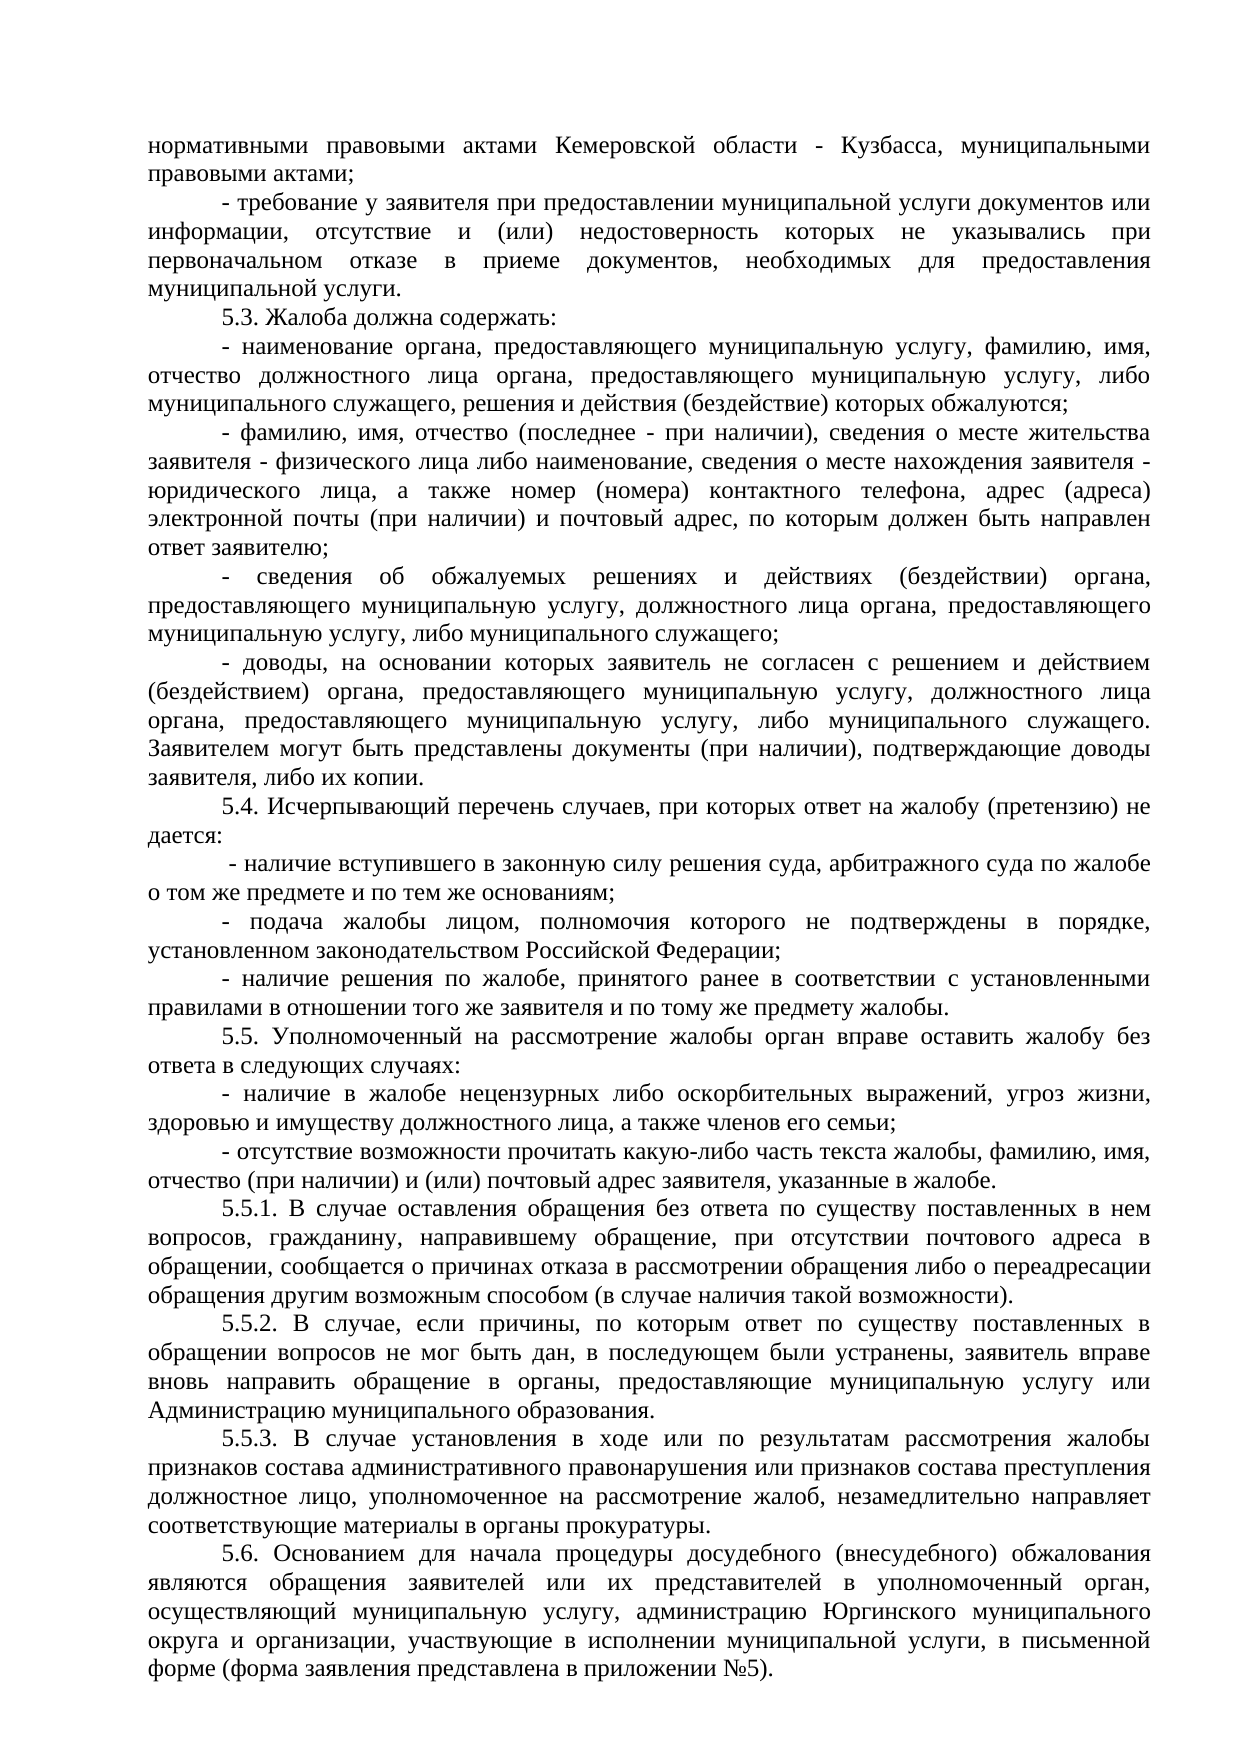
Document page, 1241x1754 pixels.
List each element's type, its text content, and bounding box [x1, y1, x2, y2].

text 5.5.1. В случае оставления обращения без ответа по существу поставленных в нем вопросов, гражданину, направившему обращение, при отсутствии почтового адреса в обращении, сообщается о причинах отказа в рассмотрении обращения либо о переадресации обращения другим возможным способом (в случае наличия такой возможности). [148, 1193, 1152, 1308]
text - сведения об обжалуемых решениях и действиях (бездействии) органа, предоставляющего муниципальную услугу, должностного лица органа, предоставляющего муниципальную услугу, либо муниципального служащего; [148, 561, 1152, 647]
text - подача жалобы лицом, полномочия которого не подтверждены в порядке, установленном законодательством Российской Федерации; [148, 906, 1152, 963]
text - наименование органа, предоставляющего муниципальную услугу, фамилию, имя, отчество должностного лица органа, предоставляющего муниципальную услугу, либо муниципального служащего, решения и действия (бездействие) которых обжалуются; [148, 331, 1152, 417]
text - доводы, на основании которых заявитель не согласен с решением и действием (бездействием) органа, предоставляющего муниципальную услугу, должностного лица органа, предоставляющего муниципальную услугу, либо муниципального служащего. Заявителем могут быть представлены документы (при наличии), подтверждающие доводы заявителя, либо их копии. [148, 647, 1152, 791]
text - требование у заявителя при предоставлении муниципальной услуги документов или информации, отсутствие и (или) недостоверность которых не указывались при первоначальном отказе в приеме документов, необходимых для предоставления муниципальной услуги. [148, 187, 1152, 302]
text 5.6. Основанием для начала процедуры досудебного (внесудебного) обжалования являются обращения заявителей или их представителей в уполномоченный орган, осуществляющий муниципальную услугу, администрацию Юргинского муниципального округа и организации, участвующие в исполнении муниципальной услуги, в письменной форме (форма заявления представлена в приложении №5). [148, 1538, 1152, 1682]
text 5.5. Уполномоченный на рассмотрение жалобы орган вправе оставить жалобу без ответа в следующих случаях: [148, 1021, 1152, 1078]
text 5.3. Жалоба должна содержать: [148, 302, 1152, 331]
text 5.5.2. В случае, если причины, по которым ответ по существу поставленных в обращении вопросов не мог быть дан, в последующем были устранены, заявитель вправе вновь направить обращение в органы, предоставляющие муниципальную услугу или Администрацию муниципального образования. [148, 1308, 1152, 1423]
text 5.5.3. В случае установления в ходе или по результатам рассмотрения жалобы признаков состава административного правонарушения или признаков состава преступления должностное лицо, уполномоченное на рассмотрение жалоб, незамедлительно направляет соответствующие материалы в органы прокуратуры. [148, 1423, 1152, 1538]
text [148, 130, 1152, 187]
text - фамилию, имя, отчество (последнее - при наличии), сведения о месте жительства заявителя - физического лица либо наименование, сведения о месте нахождения заявителя - юридического лица, а также номер (номера) контактного телефона, адрес (адреса) электронной почты (при наличии) и почтовый адрес, по которым должен быть направлен ответ заявителю; [148, 417, 1152, 561]
text - отсутствие возможности прочитать какую-либо часть текста жалобы, фамилию, имя, отчество (при наличии) и (или) почтовый адрес заявителя, указанные в жалобе. [148, 1136, 1152, 1193]
text 5.4. Исчерпывающий перечень случаев, при которых ответ на жалобу (претензию) не дается: [148, 791, 1152, 848]
text - наличие решения по жалобе, принятого ранее в соответствии с установленными правилами в отношении того же заявителя и по тому же предмету жалобы. [148, 963, 1152, 1021]
text - наличие в жалобе нецензурных либо оскорбительных выражений, угроз жизни, здоровью и имуществу должностного лица, а также членов его семьи; [148, 1078, 1152, 1136]
text - наличие вступившего в законную силу решения суда, арбитражного суда по жалобе о том же предмете и по тем же основаниям; [148, 848, 1152, 906]
